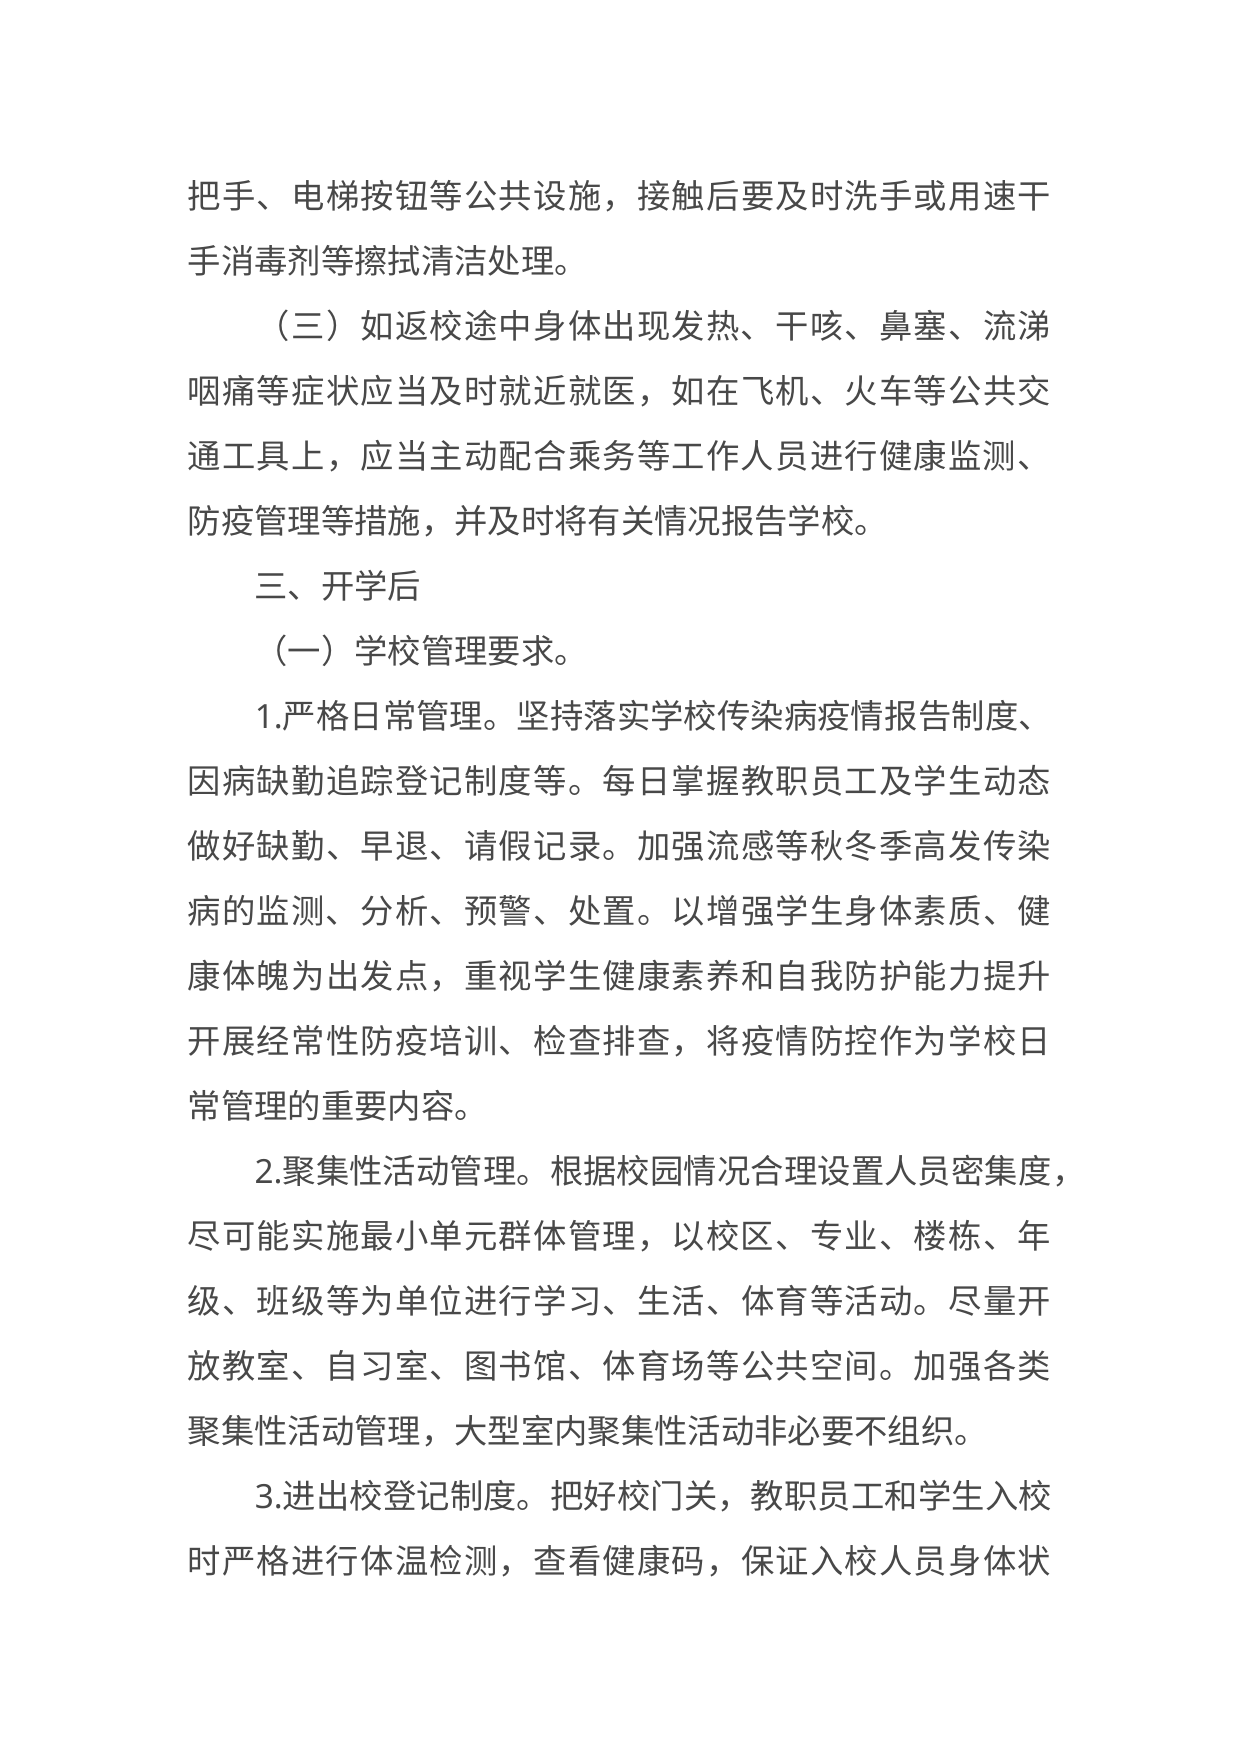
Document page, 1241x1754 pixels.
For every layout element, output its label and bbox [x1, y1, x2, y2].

text [187, 162, 1053, 1592]
